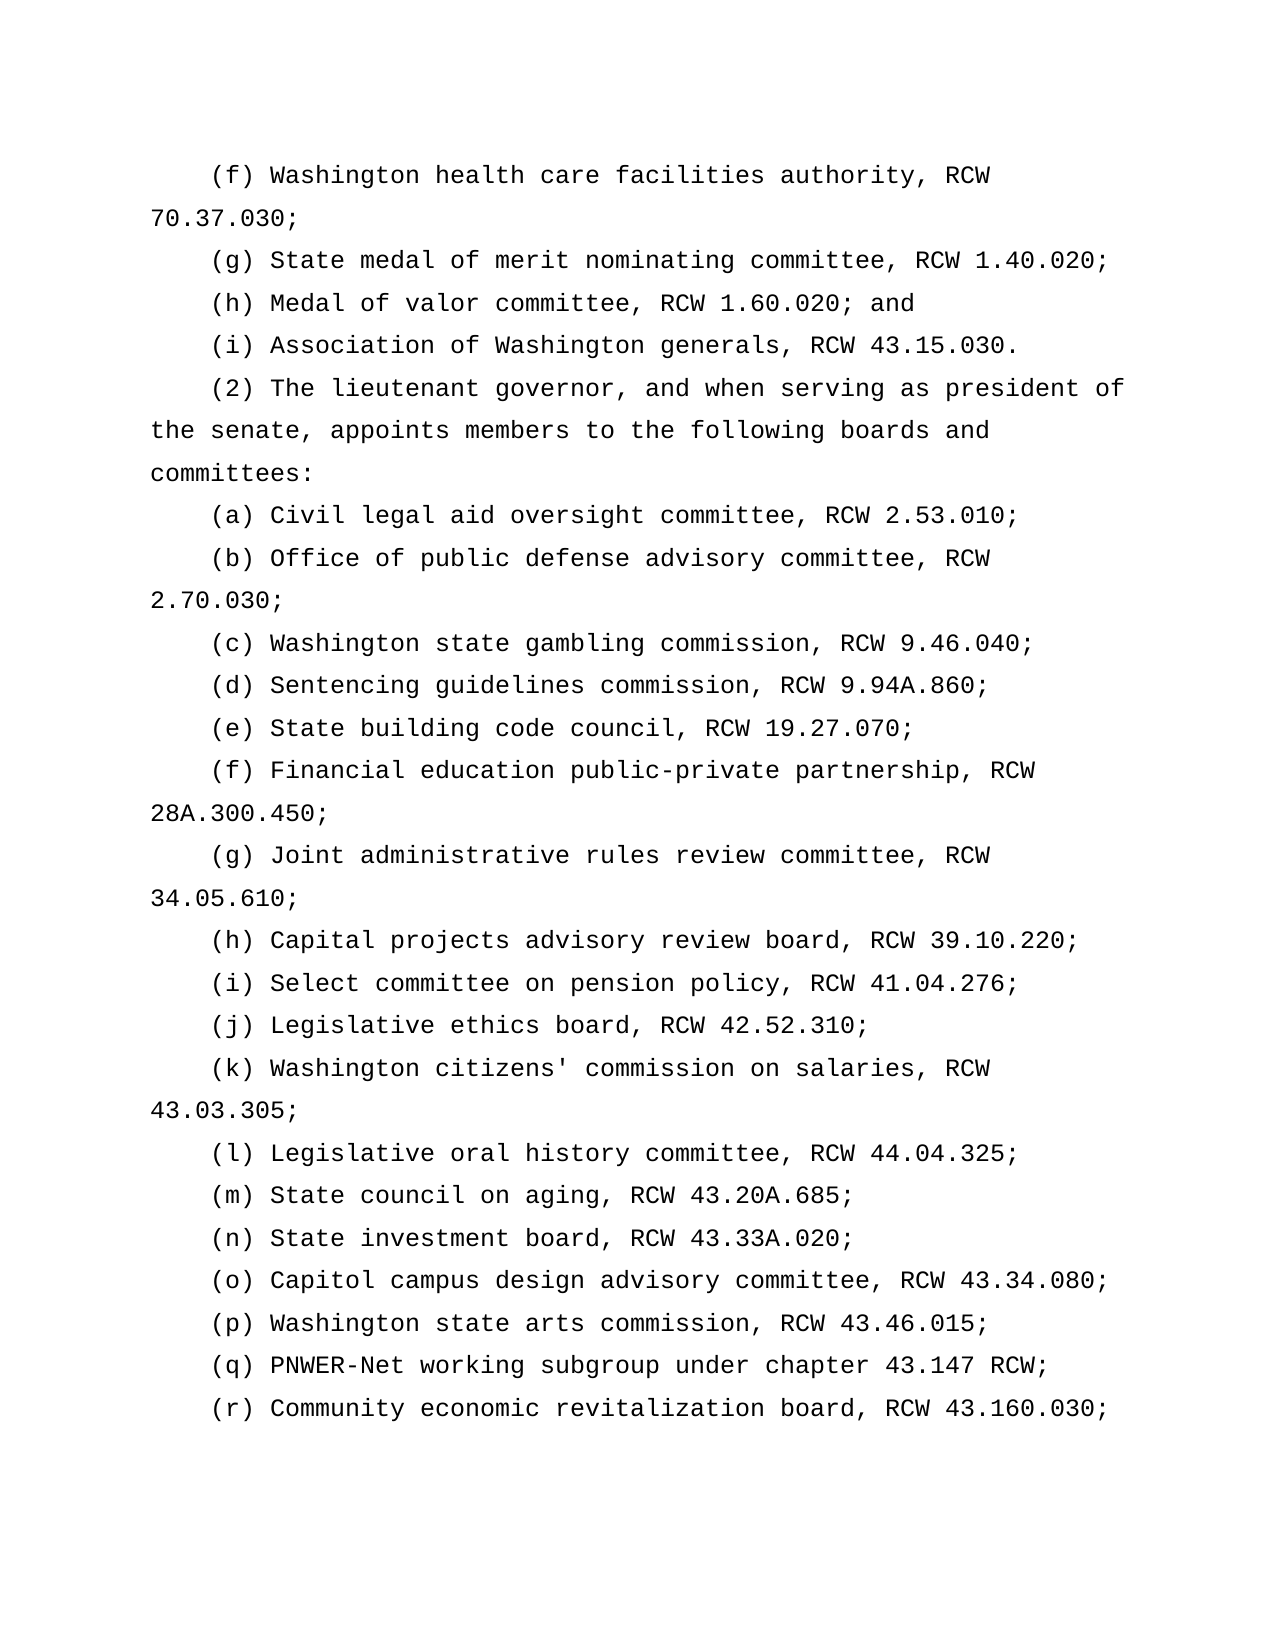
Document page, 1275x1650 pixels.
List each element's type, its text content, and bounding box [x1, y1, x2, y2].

text (f) Financial education public-private partnership, RCW 28A.300.450; [150, 745, 1125, 830]
text (a) Civil legal aid oversight committee, RCW 2.53.010; [150, 490, 1125, 532]
text (c) Washington state gambling commission, RCW 9.46.040; [150, 617, 1125, 660]
text (e) State building code council, RCW 19.27.070; [150, 702, 1125, 745]
text (m) State council on aging, RCW 43.20A.685; [150, 1170, 1125, 1212]
text (b) Office of public defense advisory committee, RCW 2.70.030; [150, 532, 1125, 617]
text (2) The lieutenant governor, and when serving as president of the senate, appoints members to the following boards and committees: [150, 362, 1125, 490]
text (f) Washington health care facilities authority, RCW 70.37.030; [150, 150, 1125, 235]
text (l) Legislative oral history committee, RCW 44.04.325; [150, 1127, 1125, 1170]
text (h) Medal of valor committee, RCW 1.60.020; and [150, 277, 1125, 320]
text (d) Sentencing guidelines commission, RCW 9.94A.860; [150, 660, 1125, 702]
text (n) State investment board, RCW 43.33A.020; [150, 1212, 1125, 1255]
text (j) Legislative ethics board, RCW 42.52.310; [150, 1000, 1125, 1042]
text (i) Select committee on pension policy, RCW 41.04.276; [150, 957, 1125, 1000]
text (o) Capitol campus design advisory committee, RCW 43.34.080; [150, 1255, 1125, 1297]
text (g) State medal of merit nominating committee, RCW 1.40.020; [150, 235, 1125, 277]
text (q) PNWER-Net working subgroup under chapter 43.147 RCW; [150, 1340, 1125, 1382]
text (k) Washington citizens' commission on salaries, RCW 43.03.305; [150, 1042, 1125, 1127]
text (h) Capital projects advisory review board, RCW 39.10.220; [150, 915, 1125, 957]
text (i) Association of Washington generals, RCW 43.15.030. [150, 320, 1125, 362]
text (g) Joint administrative rules review committee, RCW 34.05.610; [150, 830, 1125, 915]
text (p) Washington state arts commission, RCW 43.46.015; [150, 1297, 1125, 1340]
text (r) Community economic revitalization board, RCW 43.160.030; [150, 1382, 1125, 1425]
